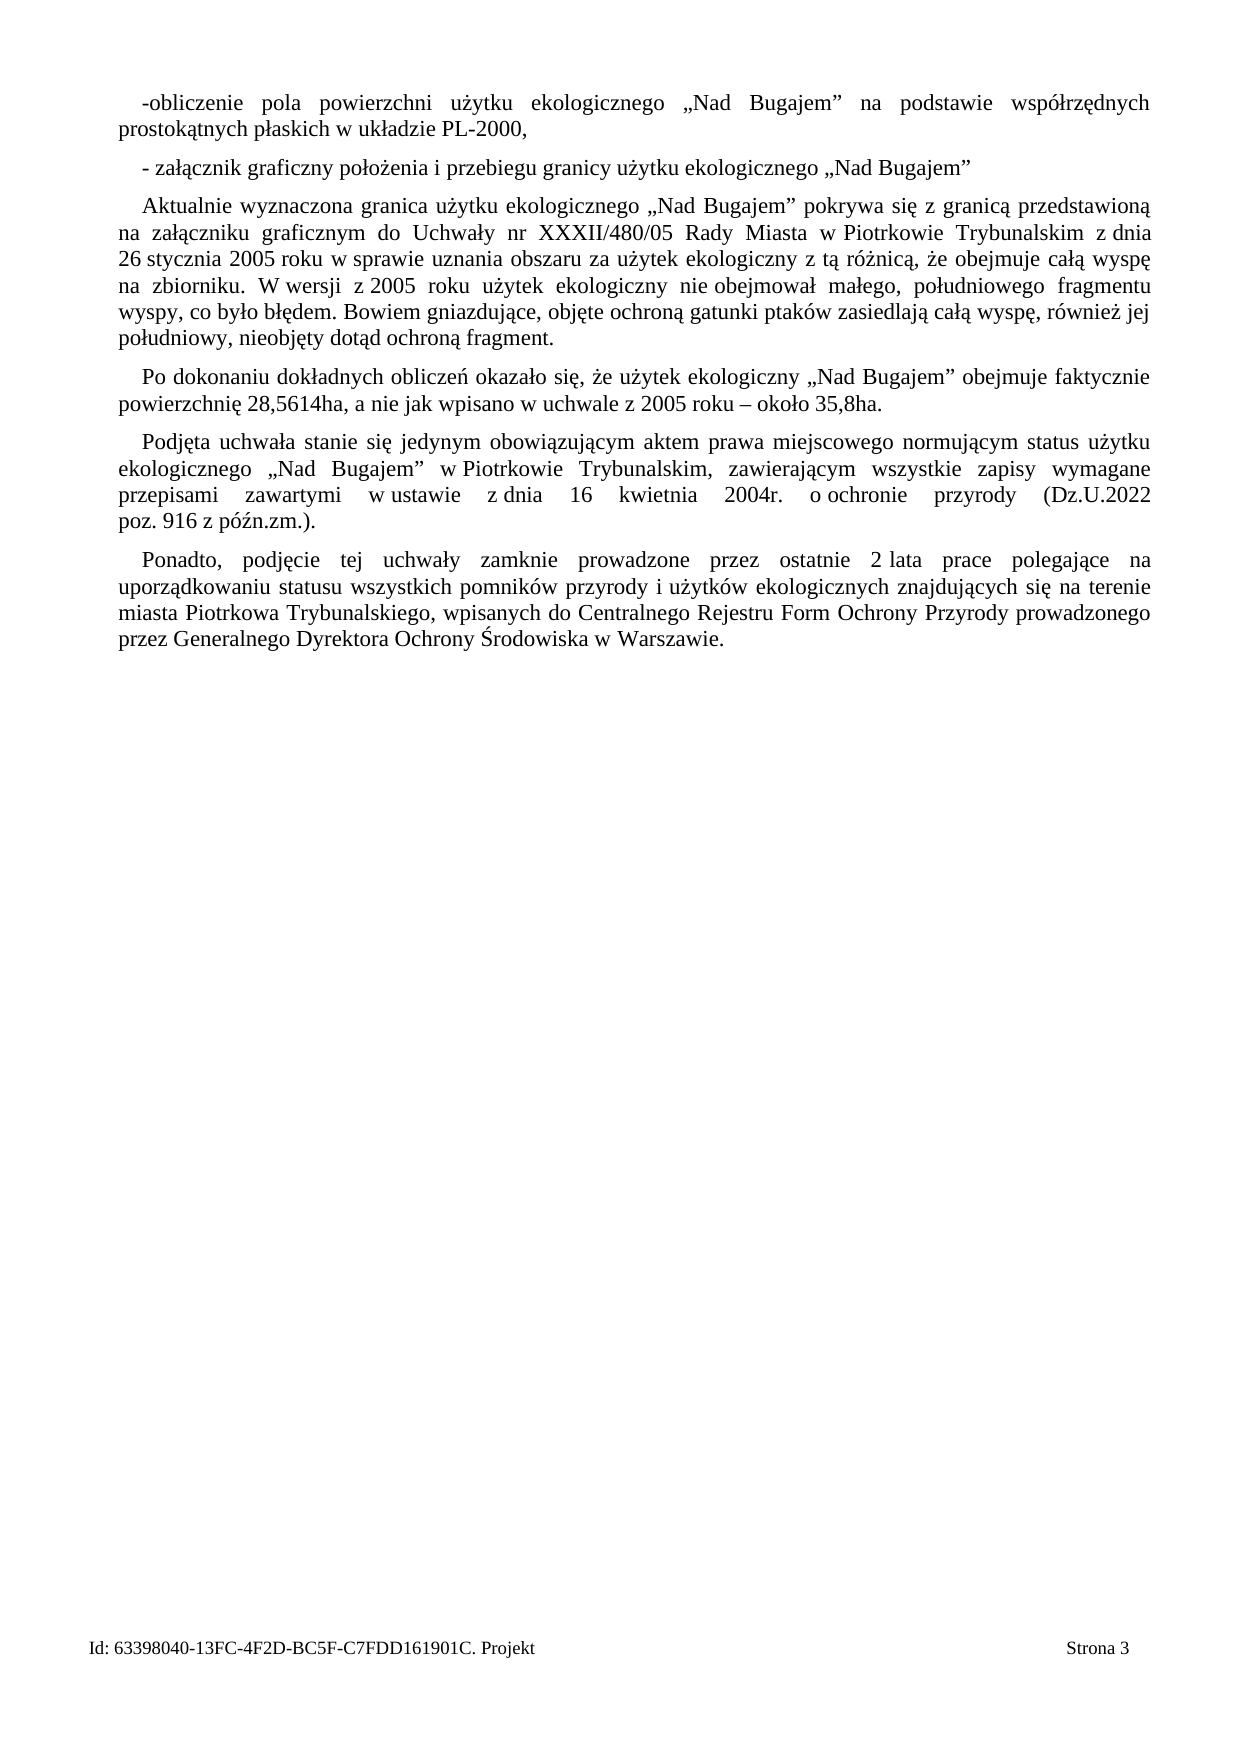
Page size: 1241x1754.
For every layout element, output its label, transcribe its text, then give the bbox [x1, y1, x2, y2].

text Po dokonaniu dokładnych obliczeń okazało się, że użytek ekologiczny „Nad Bugajem” obejmuje faktycznie powierzchnię 28,5614ha, a nie jak wpisano w uchwale z 2005 roku – około 35,8ha. [118, 363, 1152, 416]
text -obliczenie pola powierzchni użytku ekologicznego „Nad Bugajem” na podstawie współrzędnych prostokątnych płaskich w układzie PL-2000, [118, 88, 1152, 141]
text Podjęta uchwała stanie się jedynym obowiązującym aktem prawa miejscowego normującym status użytku ekologicznego „Nad Bugajem” w Piotrkowie Trybunalskim, zawierającym wszystkie zapisy wymagane przepisami zawartymi w ustawie z dnia 16 kwietnia 2004r. o ochronie przyrody (Dz.U.2022 poz. 916 z późn.zm.). [118, 428, 1152, 534]
text Ponadto, podjęcie tej uchwały zamknie prowadzone przez ostatnie 2 lata prace polegające na uporządkowaniu statusu wszystkich pomników przyrody i użytków ekologicznych znajdujących się na terenie miasta Piotrkowa Trybunalskiego, wpisanych do Centralnego Rejestru Form Ochrony Przyrody prowadzonego przez Generalnego Dyrektora Ochrony Środowiska w Warszawie. [118, 546, 1152, 652]
text - załącznik graficzny położenia i przebiegu granicy użytku ekologicznego „Nad Bugajem” [118, 154, 1152, 180]
text Aktualnie wyznaczona granica użytku ekologicznego „Nad Bugajem” pokrywa się z granicą przedstawioną na załączniku graficznym do Uchwały nr XXXII/480/05 Rady Miasta w Piotrkowie Trybunalskim z dnia 26 stycznia 2005 roku w sprawie uznania obszaru za użytek ekologiczny z tą różnicą, że obejmuje całą wyspę na zbiorniku. W wersji z 2005 roku użytek ekologiczny nie obejmował małego, południowego fragmentu wyspy, co było błędem. Bowiem gniazdujące, objęte ochroną gatunki ptaków zasiedlają całą wyspę, również jej południowy, nieobjęty dotąd ochroną fragment. [118, 193, 1152, 351]
